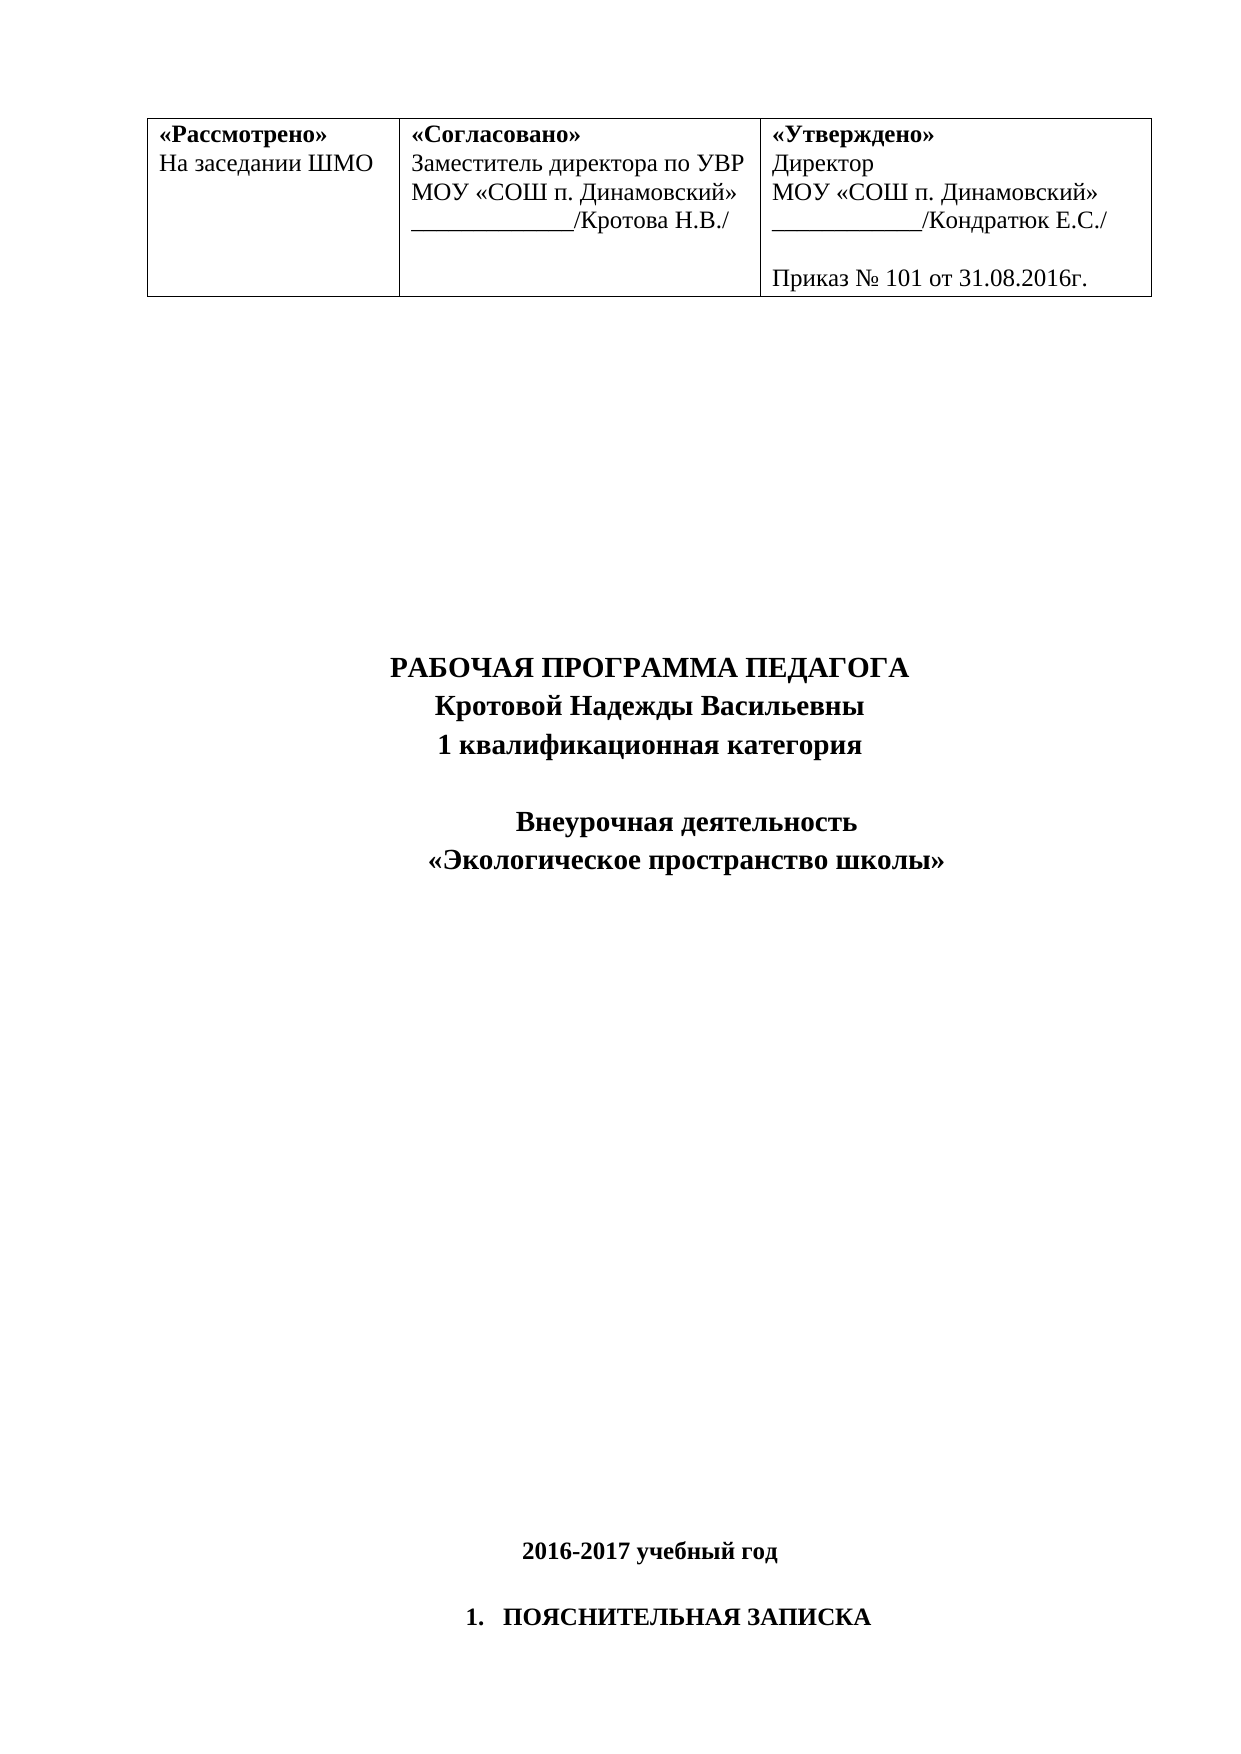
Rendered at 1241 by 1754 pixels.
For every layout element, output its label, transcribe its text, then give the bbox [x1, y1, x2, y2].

text «Экологическое пространство школы» [148, 842, 1152, 876]
table_header «Утверждено» Директор МОУ «СОШ п. Динамовский» ____________/Кондратюк Е.С./ Приказ № 101 от 31.08.2016г. [761, 119, 1151, 296]
text Внеурочная деятельность [148, 804, 1152, 837]
text 2016-2017 учебный год [148, 1536, 1152, 1565]
text РАБОЧАЯ ПРОГРАММА ПЕДАГОГА [148, 650, 1152, 683]
table_header «Согласовано» Заместитель директора по УВР МОУ «СОШ п. Динамовский» _____________/Кротова Н.В./ [400, 119, 760, 296]
table_header «Рассмотрено» На заседании ШМО [148, 119, 399, 296]
text 1 квалификационная категория [148, 727, 1152, 760]
list ПОЯСНИТЕЛЬНАЯ ЗАПИСКА [185, 1602, 1152, 1631]
text Кротовой Надежды Васильевны [148, 688, 1152, 722]
